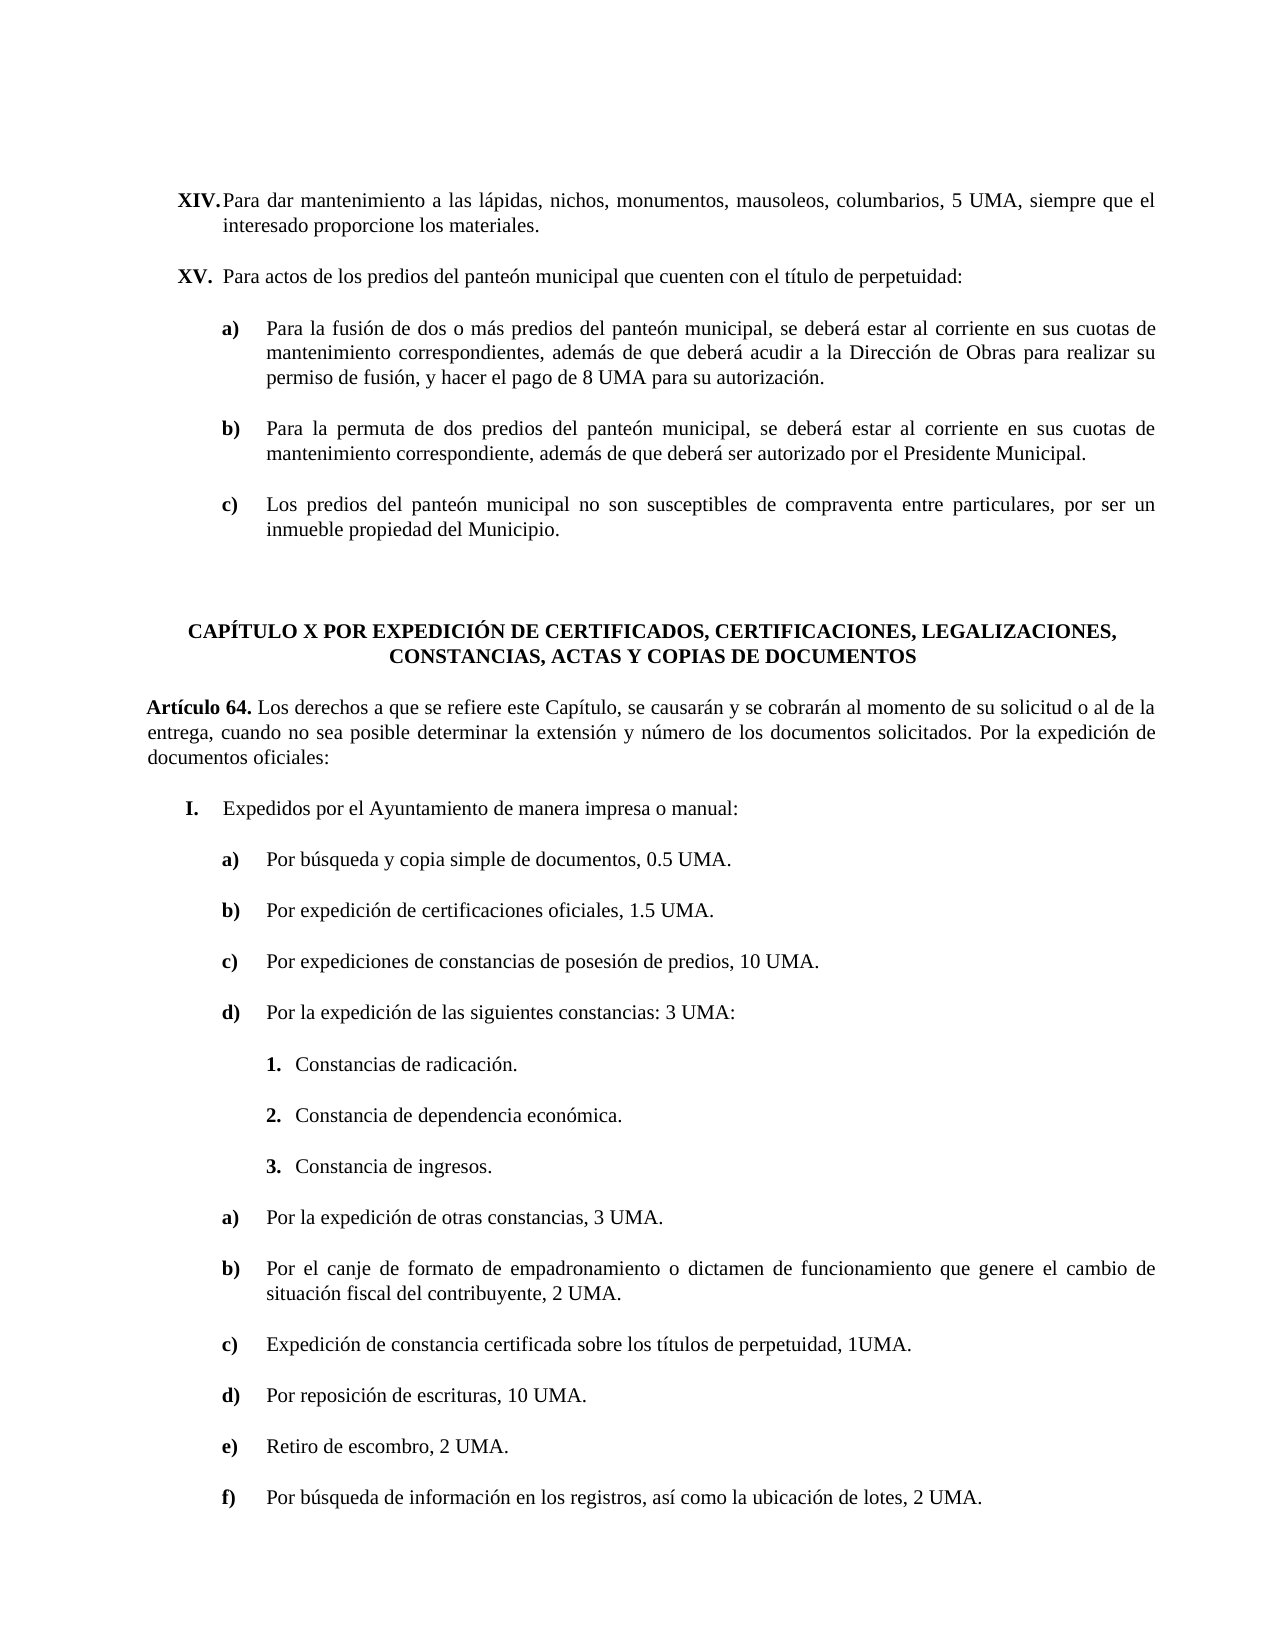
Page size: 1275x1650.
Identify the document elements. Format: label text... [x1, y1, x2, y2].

list Para la fusión de dos o más predios del panteón municipal, se deberá estar al corriente en sus cuotas de mantenimiento correspondientes, además de que deberá acudir a la Dirección de Obras para realizar su permiso de fusión, y hacer el pago de 8 UMA para su autorización. [222, 315, 1157, 389]
subtitle CAPÍTULO X POR EXPEDICIÓN DE CERTIFICADOS, CERTIFICACIONES, LEGALIZACIONES, CONSTANCIAS, ACTAS Y COPIAS DE DOCUMENTOS [172, 619, 1133, 668]
list Por la expedición de las siguientes constancias: 3 UMA: [222, 1000, 1157, 1024]
list Por reposición de escrituras, 10 UMA. [222, 1383, 1157, 1407]
list Por expediciones de constancias de posesión de predios, 10 UMA. [222, 949, 1157, 973]
list Expedidos por el Ayuntamiento de manera impresa o manual: [185, 796, 1157, 820]
list Por búsqueda de información en los registros, así como la ubicación de lotes, 2 UMA. [222, 1485, 1157, 1509]
list Constancia de ingresos. [266, 1154, 1157, 1178]
list Por el canje de formato de empadronamiento o dictamen de funcionamiento que genere el cambio de situación fiscal del contribuyente, 2 UMA. [222, 1256, 1157, 1305]
list Por la expedición de otras constancias, 3 UMA. [222, 1205, 1157, 1229]
list Expedición de constancia certificada sobre los títulos de perpetuidad, 1UMA. [222, 1332, 1157, 1356]
list Constancias de radicación. [266, 1051, 1157, 1076]
list Por expedición de certificaciones oficiales, 1.5 UMA. [222, 898, 1157, 922]
list Para actos de los predios del panteón municipal que cuenten con el título de perpetuidad: [177, 264, 1157, 288]
text Artículo 64. Los derechos a que se refiere este Capítulo, se causarán y se cobrarán al momento de su solicitud o al de la entrega, cuando no sea posible determinar la extensión y número de los documentos solicitados. Por la expedición de documentos oficiales: [146, 695, 1157, 769]
list Para dar mantenimiento a las lápidas, nichos, monumentos, mausoleos, columbarios, 5 UMA, siempre que el interesado proporcione los materiales. [177, 188, 1157, 237]
list Constancia de dependencia económica. [266, 1103, 1157, 1127]
list Por búsqueda y copia simple de documentos, 0.5 UMA. [222, 847, 1157, 871]
list Los predios del panteón municipal no son susceptibles de compraventa entre particulares, por ser un inmueble propiedad del Municipio. [222, 492, 1157, 541]
list Retiro de escombro, 2 UMA. [222, 1434, 1157, 1458]
list Para la permuta de dos predios del panteón municipal, se deberá estar al corriente en sus cuotas de mantenimiento correspondiente, además de que deberá ser autorizado por el Presidente Municipal. [222, 416, 1157, 465]
